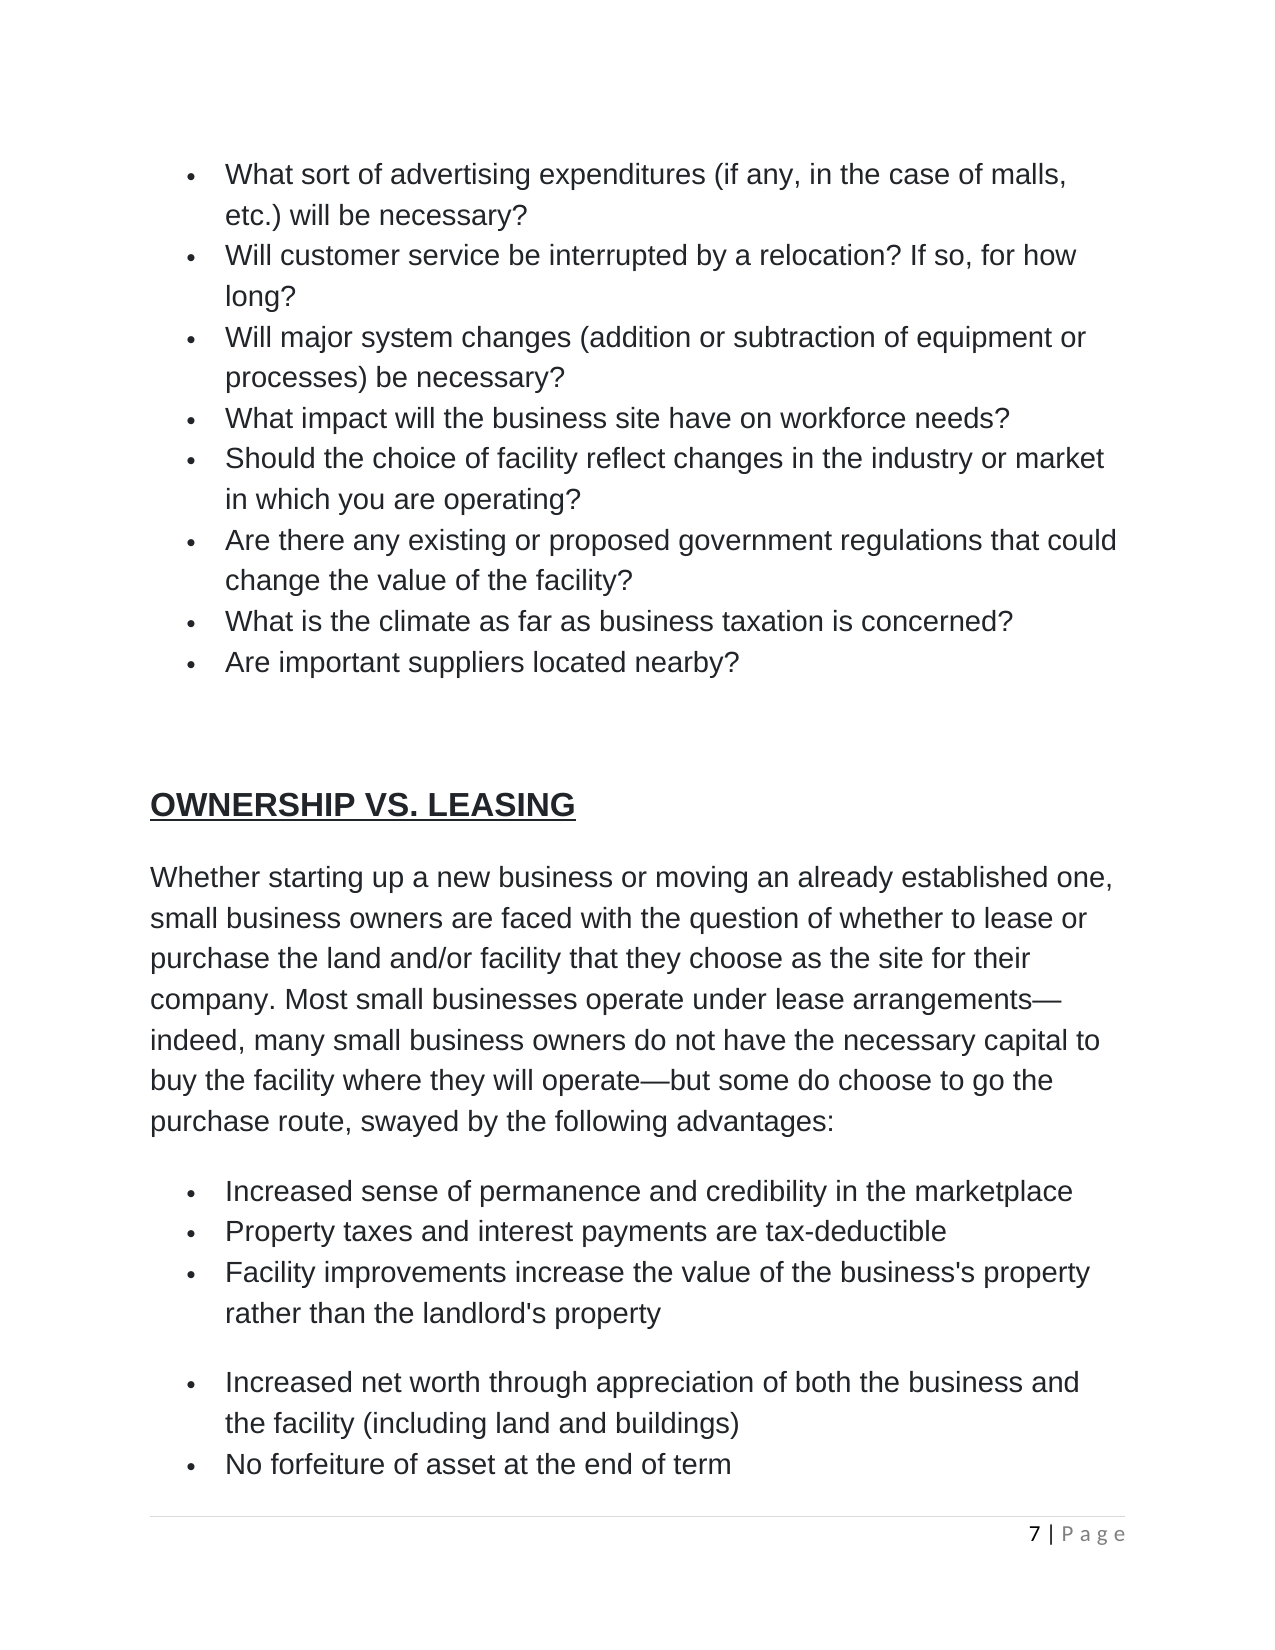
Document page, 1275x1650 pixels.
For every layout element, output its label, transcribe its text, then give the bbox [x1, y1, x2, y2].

list No forfeiture of asset at the end of term [187, 1439, 1125, 1480]
text Whether starting up a new business or moving an already established one, small business owners are faced with the question of whether to lease or purchase the land and/or facility that they choose as the site for their company. Most small businesses operate under lease arrangements—indeed, many small business owners do not have the necessary capital to buy the facility where they will operate—but some do choose to go the purchase route, swayed by the following advantages: [150, 853, 1125, 1137]
list Are there any existing or proposed government regulations that could change the value of the facility? [187, 516, 1125, 597]
list What impact will the business site have on workforce needs? [187, 394, 1125, 434]
list What sort of advertising expenditures (if any, in the case of malls, etc.) will be necessary? [187, 150, 1125, 231]
list Will customer service be interrupted by a relocation? If so, for how long? [187, 231, 1125, 312]
subtitle OWNERSHIP VS. LEASING [150, 780, 1125, 824]
list Increased net worth through appreciation of both the business and the facility (including land and buildings) [187, 1358, 1125, 1439]
list Should the choice of facility reflect changes in the industry or market in which you are operating? [187, 434, 1125, 516]
list What is the climate as far as business taxation is concerned? [187, 597, 1125, 637]
list Facility improvements increase the value of the business's property rather than the landlord's property [187, 1248, 1125, 1329]
list Are important suppliers located nearby? [187, 637, 1125, 678]
list Property taxes and interest payments are tax-deductible [187, 1207, 1125, 1248]
list Will major system changes (addition or subtraction of equipment or processes) be necessary? [187, 312, 1125, 394]
list Increased sense of permanence and credibility in the marketplace [187, 1167, 1125, 1207]
